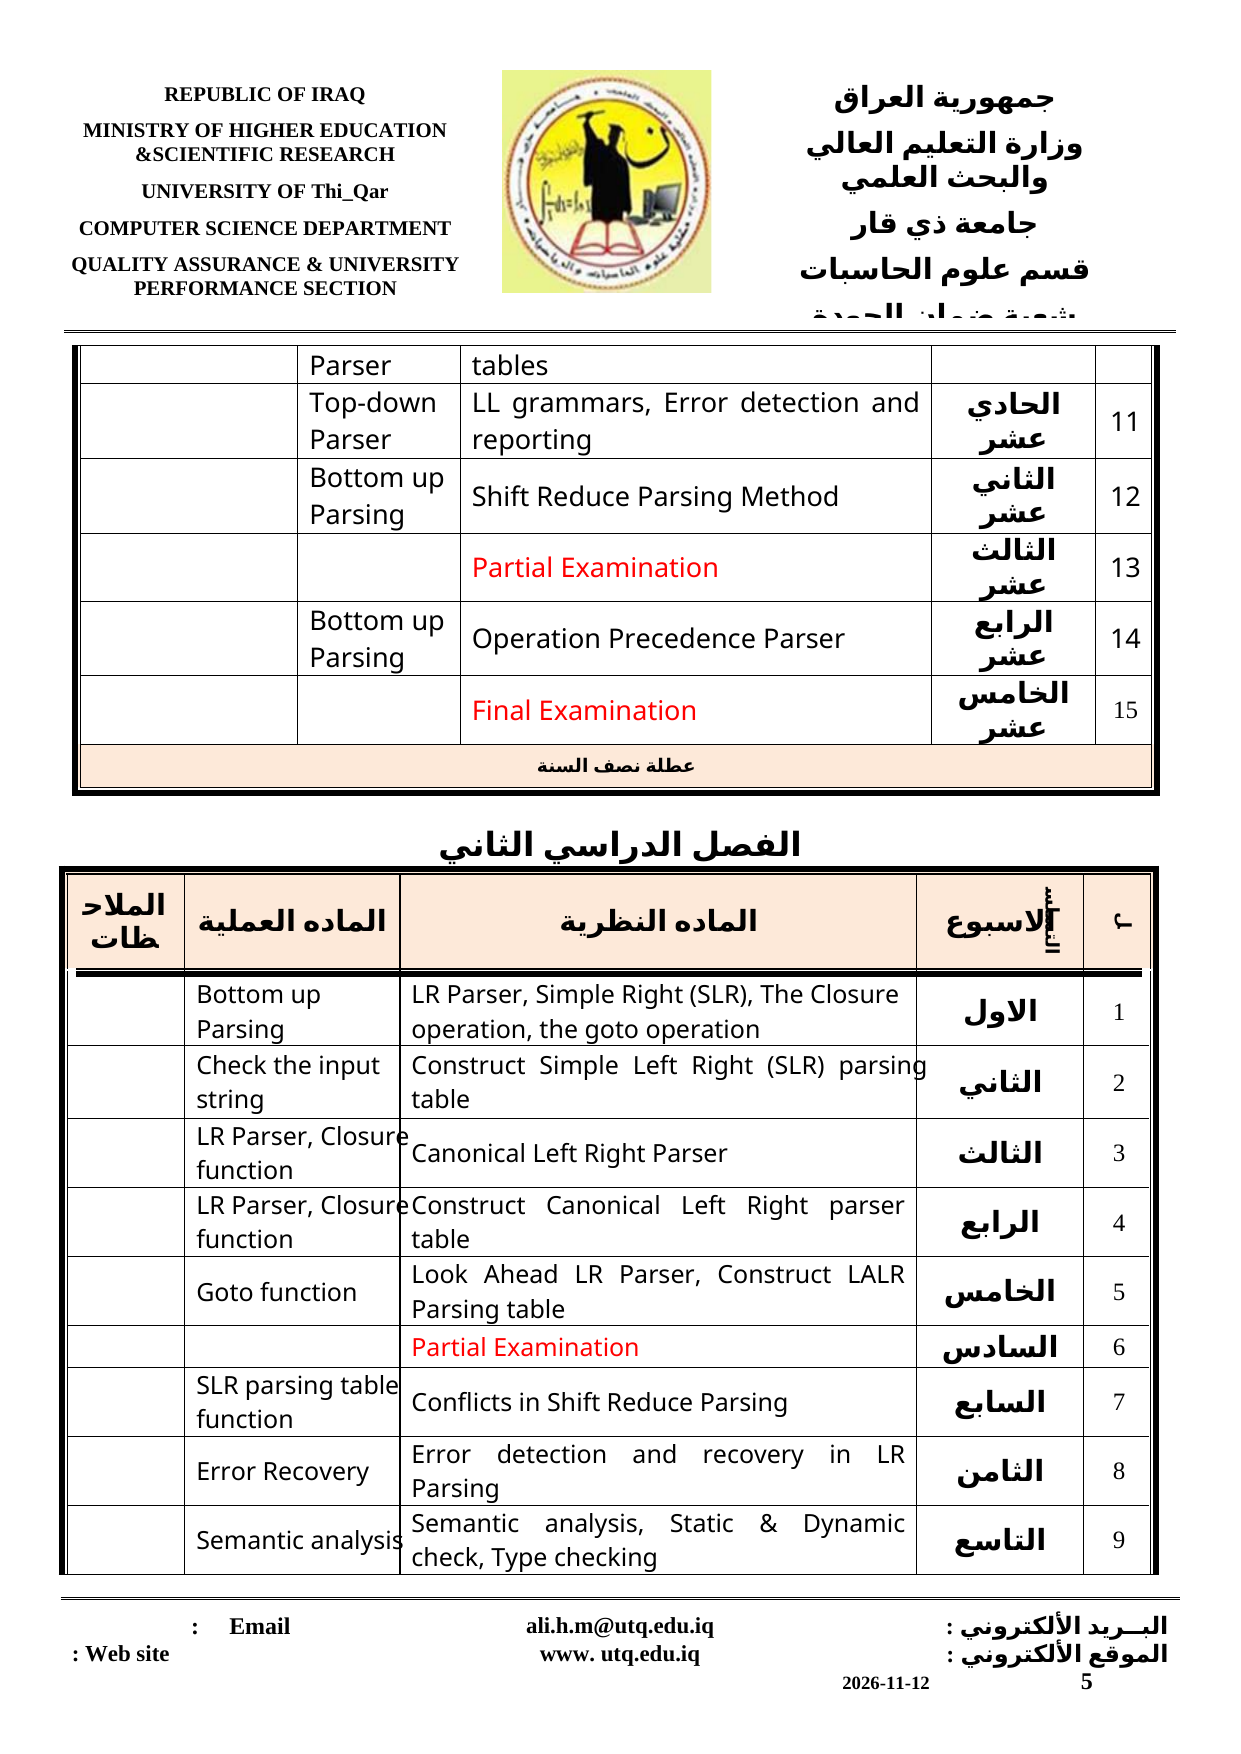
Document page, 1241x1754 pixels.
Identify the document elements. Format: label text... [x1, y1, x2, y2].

table_cell 6 [1084, 1325, 1150, 1367]
table_cell Operation Precedence Parser [461, 602, 931, 675]
table_cell LR Parser, Closure function [185, 1188, 399, 1256]
table_cell 8 [1084, 1436, 1150, 1505]
table_cell Construction of Predictive Parsing tables [461, 346, 931, 383]
table_cell 14 [1096, 602, 1151, 675]
table_cell الثالث [917, 1119, 1083, 1187]
table_cell الاول [917, 977, 1083, 1045]
table_cell 10 [1096, 346, 1151, 383]
table_header الماده النظرية [401, 875, 916, 968]
table_cell 12 [1096, 459, 1151, 532]
table_cell [68, 1506, 184, 1574]
table_cell Construct Canonical Left Right parser table [401, 1188, 916, 1256]
table_cell Error Recovery [185, 1437, 399, 1505]
table_cell Bottom up Parsing [298, 459, 460, 532]
table_cell [68, 1437, 184, 1505]
table_cell [68, 1326, 184, 1367]
table_cell الثالث عشر [932, 534, 1095, 601]
table_cell الخامس عشر [932, 676, 1095, 743]
table_header التسلسل [1084, 875, 1150, 968]
table_cell 4 [1084, 1187, 1150, 1256]
table_cell [81, 534, 297, 601]
table_header الماده العملية [185, 875, 399, 968]
table_cell السابع [917, 1368, 1083, 1436]
table_cell Bottom up Parsing [185, 977, 399, 1045]
table_cell 2 [1084, 1045, 1150, 1118]
table_cell 9 [1084, 1505, 1150, 1574]
table_cell السادس [917, 1326, 1083, 1367]
table_cell [81, 602, 297, 675]
table_cell Look Ahead LR Parser, Construct LALR Parsing table [401, 1257, 916, 1325]
table_cell Semantic analysis, Static & Dynamic check, Type checking [401, 1506, 916, 1574]
table_cell LR Parser, Closure function [185, 1119, 399, 1187]
table_cell الثاني [917, 1046, 1083, 1118]
table_cell Bottom up Parsing [298, 602, 460, 675]
table_cell Semantic analysis [185, 1506, 399, 1574]
table_cell LL grammars, Error detection and reporting [461, 384, 931, 458]
table_cell [81, 459, 297, 532]
table_cell [81, 384, 297, 458]
table_cell [68, 1188, 184, 1256]
table_cell [68, 1257, 184, 1325]
table_cell Top-down Parser [298, 384, 460, 458]
table_cell [81, 676, 297, 743]
table_cell [81, 346, 297, 383]
table_cell الخامس [917, 1257, 1083, 1325]
table_cell العاشر [932, 346, 1095, 383]
table_cell Construct Simple Left Right (SLR) parsing table [401, 1046, 916, 1118]
table_cell LR Parser, Simple Right (SLR), The Closure operation, the goto operation [401, 977, 916, 1045]
table_cell [68, 1046, 184, 1118]
table_cell Final Examination [461, 676, 931, 743]
table_cell Conflicts in Shift Reduce Parsing [401, 1368, 916, 1436]
table_cell [185, 1326, 399, 1367]
picture [502, 70, 712, 293]
table_cell [68, 1119, 184, 1187]
table_cell [68, 1368, 184, 1436]
table_cell Check the input string [185, 1046, 399, 1118]
table_cell Error detection and recovery in LR Parsing [401, 1437, 916, 1505]
table_header الملاحظات [68, 875, 184, 968]
table_cell 7 [1084, 1367, 1150, 1436]
table_cell الثاني عشر [932, 459, 1095, 532]
table_cell Top-down Parser [298, 346, 460, 383]
table_cell 3 [1084, 1118, 1150, 1187]
table_cell الرابع [917, 1188, 1083, 1256]
text الفصل الدراسي الثاني [148, 825, 1092, 863]
table_cell Goto function [185, 1257, 399, 1325]
table_cell الرابع عشر [932, 602, 1095, 675]
table_cell 1 [1084, 968, 1153, 1045]
table_cell [65, 968, 184, 1045]
table_header الاسبوع [917, 875, 1083, 968]
table_cell 13 [1096, 534, 1151, 601]
table_cell SLR parsing table function [185, 1368, 399, 1436]
table_cell عطلة نصف السنة [81, 745, 1151, 787]
table_cell Canonical Left Right Parser [401, 1119, 916, 1187]
table_cell [298, 676, 460, 743]
table_cell Partial Examination [461, 534, 931, 601]
table_cell 15 [1096, 676, 1151, 743]
table_cell الحادي عشر [932, 384, 1095, 458]
table_cell Shift Reduce Parsing Method [461, 459, 931, 532]
table_cell التاسع [917, 1506, 1083, 1574]
table_cell 5 [1084, 1256, 1150, 1325]
table_cell 11 [1096, 384, 1151, 458]
table_cell Partial Examination [401, 1326, 916, 1367]
table_cell الثامن [917, 1437, 1083, 1505]
table_cell [298, 534, 460, 601]
